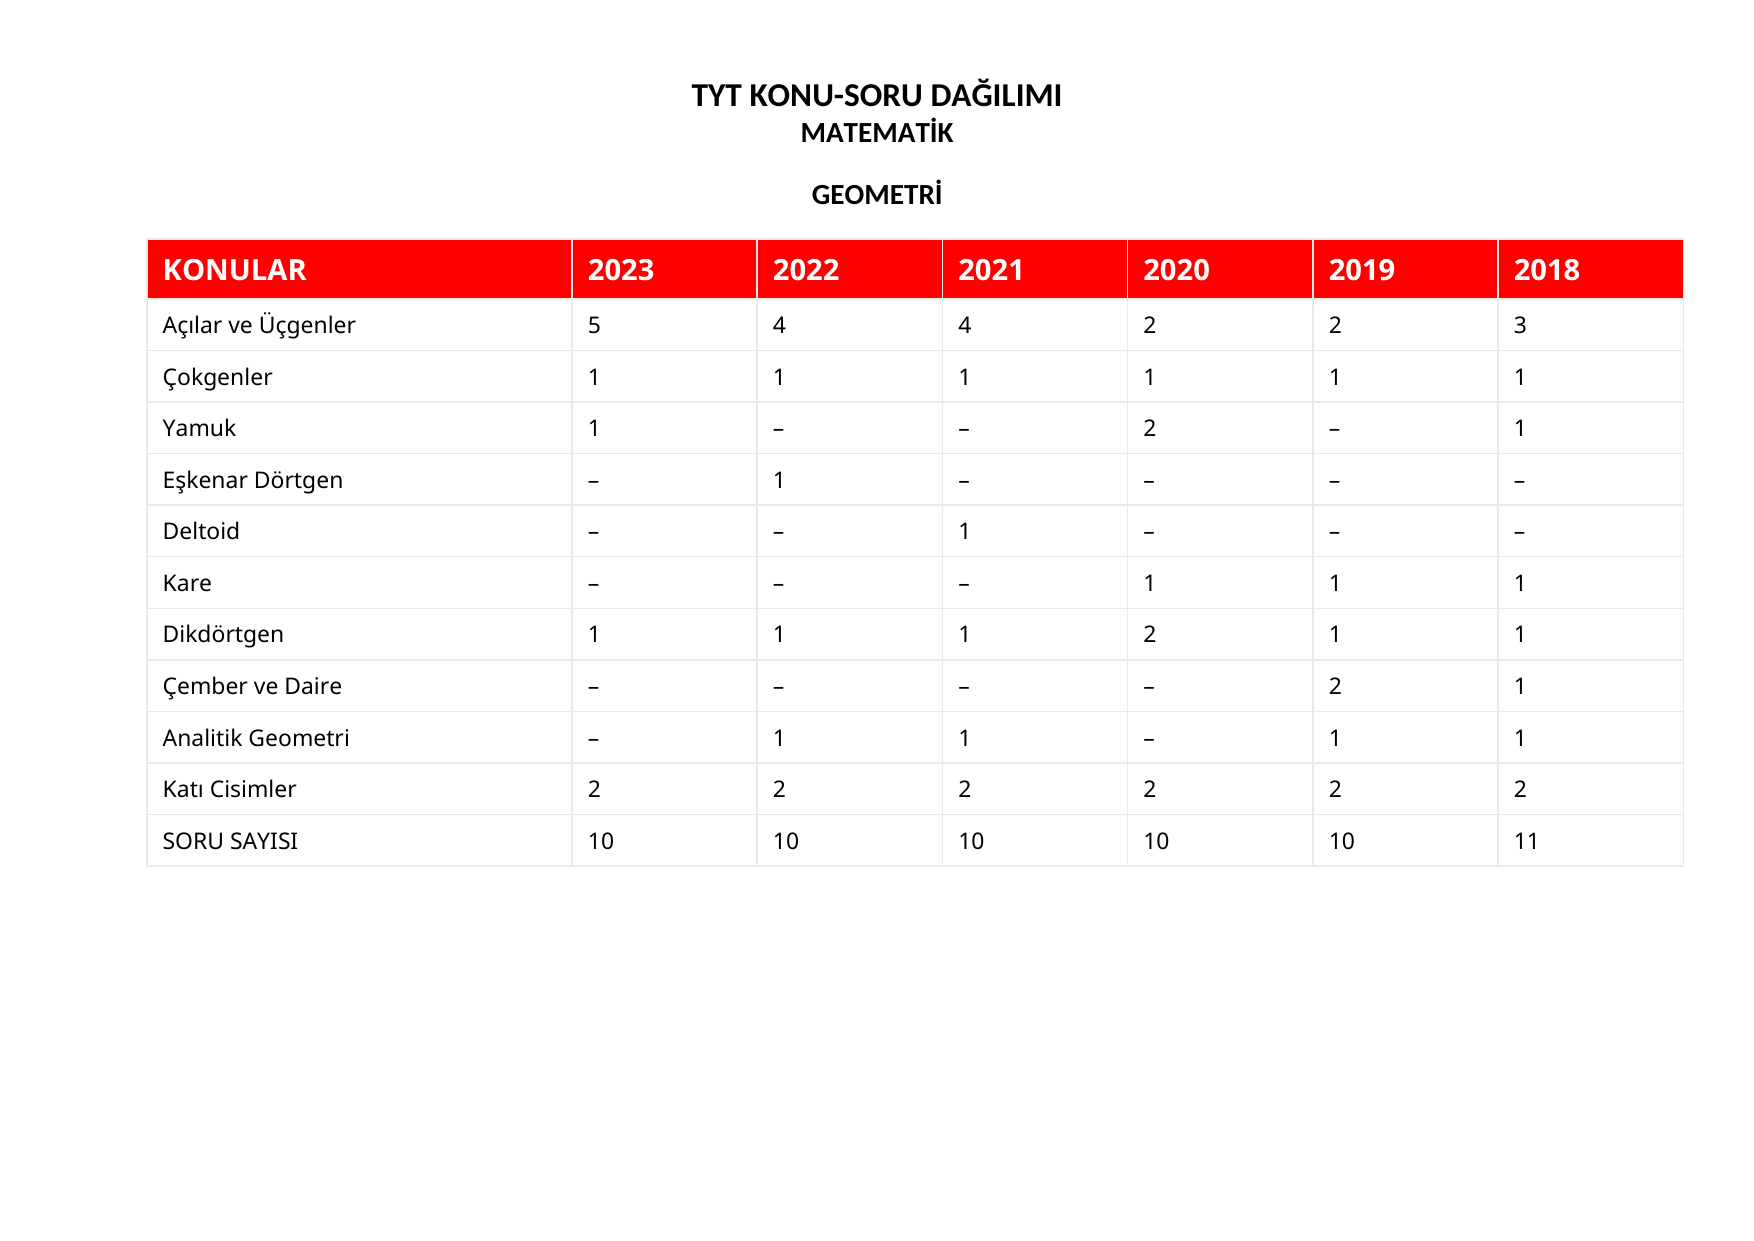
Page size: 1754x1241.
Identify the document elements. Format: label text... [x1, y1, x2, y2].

table_cell – [1128, 454, 1312, 504]
table_cell Çokgenler [148, 351, 571, 401]
table_cell – [1128, 506, 1312, 556]
table_cell 2 [1128, 300, 1312, 349]
table_header 2018 [1499, 240, 1683, 298]
table_header 2023 [573, 240, 756, 298]
table_cell 1 [1314, 609, 1497, 659]
table_cell 1 [1128, 351, 1312, 401]
table_cell 1 [758, 609, 942, 659]
table_cell 1 [943, 506, 1127, 556]
table_cell 3 [1499, 300, 1683, 349]
table_header 2022 [758, 240, 942, 298]
table_cell – [573, 506, 756, 556]
table_cell 10 [758, 815, 942, 865]
table_cell Eşkenar Dörtgen [148, 454, 571, 504]
table_cell – [573, 712, 756, 762]
table_cell 1 [1499, 609, 1683, 659]
table_cell 1 [943, 351, 1127, 401]
table_cell 1 [1314, 351, 1497, 401]
table_cell 1 [758, 454, 942, 504]
table_cell – [943, 454, 1127, 504]
table_cell 11 [1499, 815, 1683, 865]
table_cell – [758, 557, 942, 607]
table_cell 4 [943, 300, 1127, 349]
table_cell 2 [1128, 609, 1312, 659]
text GEOMETRİ [148, 176, 1606, 212]
table_cell 1 [1499, 661, 1683, 711]
table_cell Çember ve Daire [148, 661, 571, 711]
table_cell 5 [573, 300, 756, 349]
table_cell 1 [758, 351, 942, 401]
table_cell 1 [758, 712, 942, 762]
table_cell – [1314, 454, 1497, 504]
table_cell 1 [1128, 557, 1312, 607]
table_cell 1 [943, 609, 1127, 659]
table_cell 1 [1314, 712, 1497, 762]
table_cell 10 [943, 815, 1127, 865]
table_cell – [1499, 454, 1683, 504]
table_cell – [573, 661, 756, 711]
table_cell 2 [758, 764, 942, 814]
table_cell – [1128, 661, 1312, 711]
table_cell Deltoid [148, 506, 571, 556]
table_cell 1 [1314, 557, 1497, 607]
table_cell 2 [1128, 764, 1312, 814]
table_cell Dikdörtgen [148, 609, 571, 659]
table_cell 2 [1314, 764, 1497, 814]
table_cell 2 [1499, 764, 1683, 814]
table_cell – [1499, 506, 1683, 556]
table_cell 10 [573, 815, 756, 865]
table_cell Katı Cisimler [148, 764, 571, 814]
table_cell – [943, 403, 1127, 453]
table_header KONULAR [148, 240, 571, 298]
table_cell SORU SAYISI [148, 815, 571, 865]
table_cell 2 [943, 764, 1127, 814]
table_header 2019 [1314, 240, 1497, 298]
table_cell Kare [148, 557, 571, 607]
table_cell – [1314, 506, 1497, 556]
table_cell 2 [1314, 300, 1497, 349]
table_cell 1 [1499, 712, 1683, 762]
table_cell – [943, 557, 1127, 607]
table_cell 1 [573, 351, 756, 401]
table_cell – [943, 661, 1127, 711]
table_cell Açılar ve Üçgenler [148, 300, 571, 349]
table_cell 1 [573, 403, 756, 453]
table_cell 1 [943, 712, 1127, 762]
table_cell Yamuk [148, 403, 571, 453]
table_cell – [758, 661, 942, 711]
table_cell – [1128, 712, 1312, 762]
table_header 2020 [1128, 240, 1312, 298]
table_cell – [1314, 403, 1497, 453]
table_cell 1 [1499, 351, 1683, 401]
table_cell – [573, 557, 756, 607]
table_cell 10 [1128, 815, 1312, 865]
table_cell – [758, 506, 942, 556]
table_cell 2 [1314, 661, 1497, 711]
table_cell – [573, 454, 756, 504]
table_cell – [758, 403, 942, 453]
text MATEMATİK [148, 114, 1606, 150]
table_cell Analitik Geometri [148, 712, 571, 762]
table_cell 4 [758, 300, 942, 349]
table_cell 1 [1499, 557, 1683, 607]
table_cell 2 [1128, 403, 1312, 453]
table_cell 1 [1499, 403, 1683, 453]
table_cell 1 [573, 609, 756, 659]
table_cell 10 [1314, 815, 1497, 865]
table_header 2021 [943, 240, 1127, 298]
table_cell 2 [573, 764, 756, 814]
